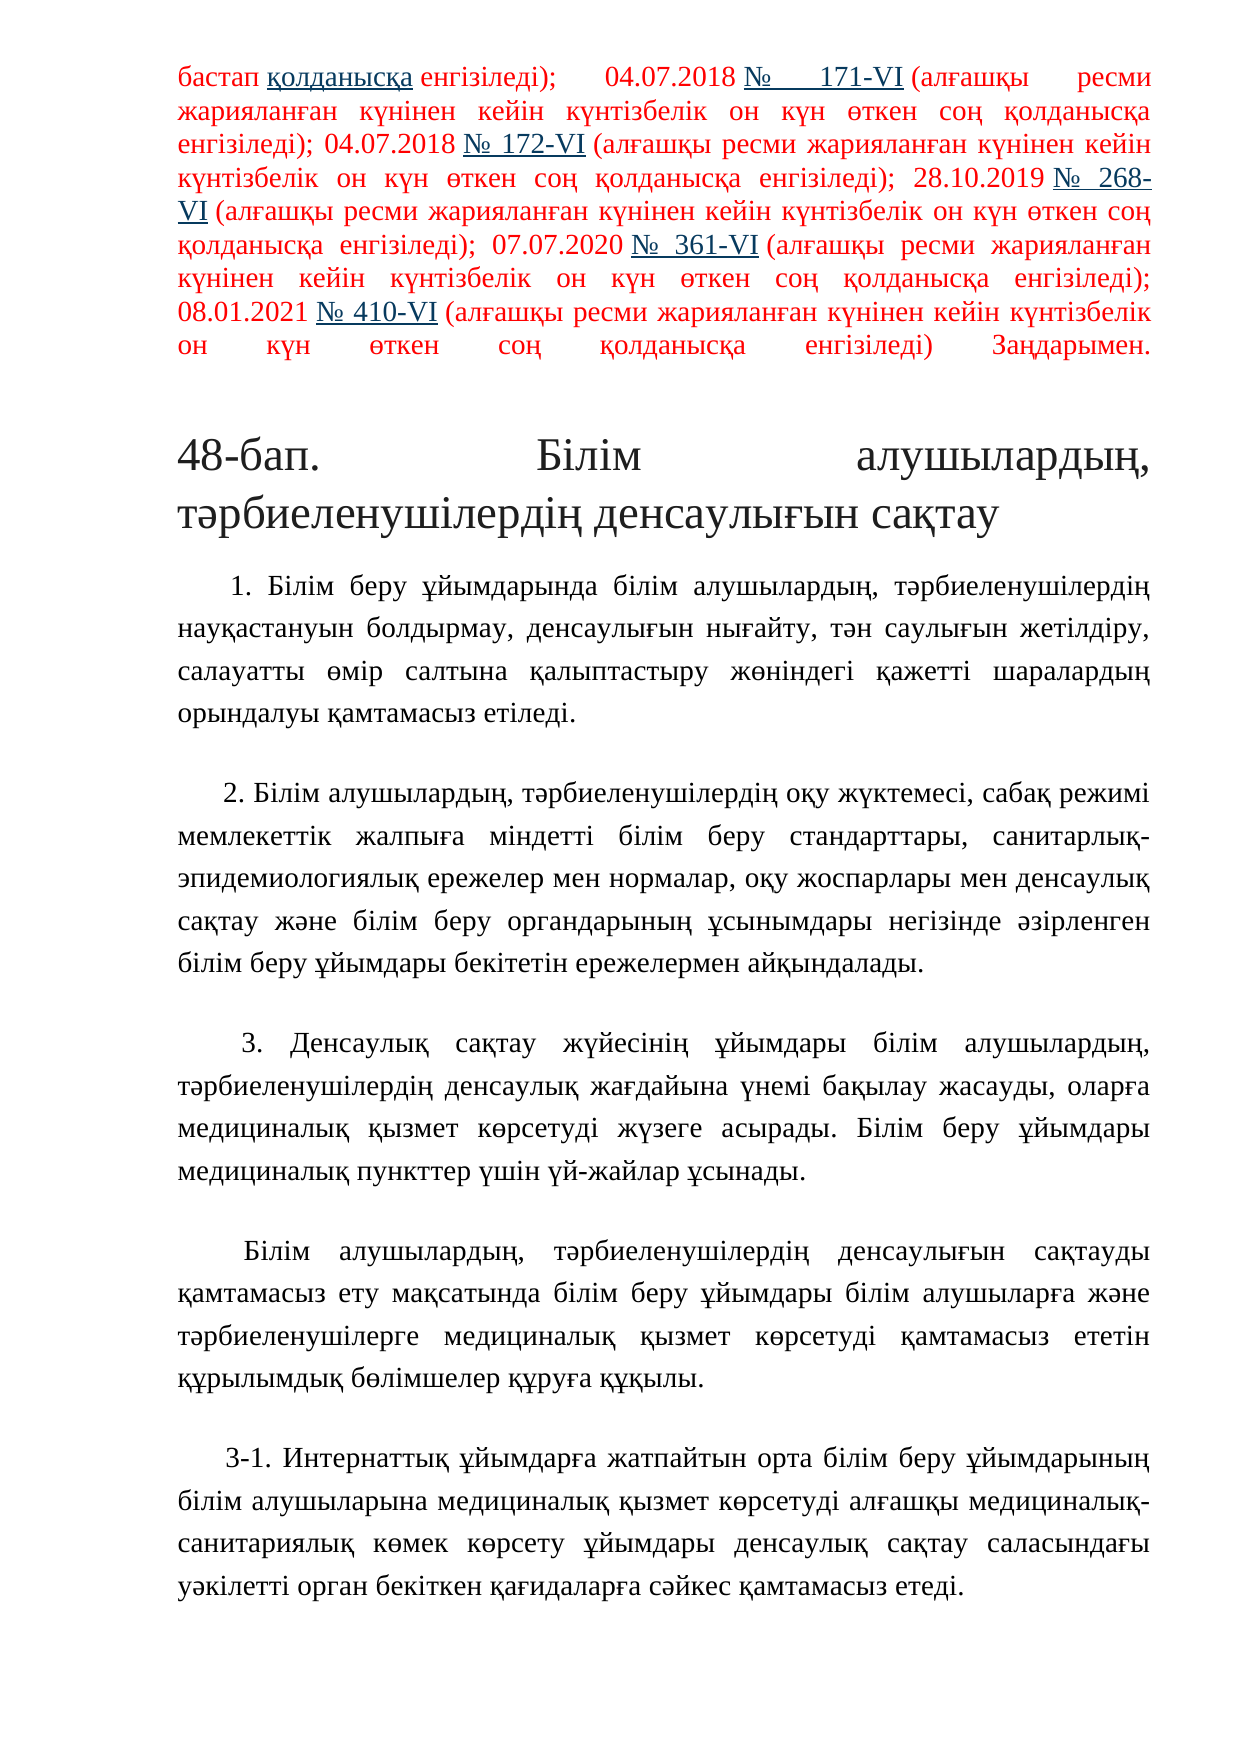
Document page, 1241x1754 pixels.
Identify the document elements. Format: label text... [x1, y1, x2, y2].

text 2. Білім алушылардың, тәрбиеленушілердің оқу жүктемесі, сабақ режимі мемлекеттік жалпыға міндетті білім беру стандарттары, санитарлық-эпидемиологиялық ережелер мен нормалар, оқу жоспарлары мен денсаулық сақтау және білім беру органдарының ұсынымдары негізінде әзірленген білім беру ұйымдары бекітетін ережелермен айқындалады. [177, 767, 1152, 979]
text Білім алушылардың, тәрбиеленушілердің денсаулығын сақтауды қамтамасыз ету мақсатында білім беру ұйымдары білім алушыларға және тәрбиеленушілерге медициналық қызмет көрсетуді қамтамасыз ететін құрылымдық бөлімшелер құруға құқылы. [177, 1224, 1152, 1394]
text 3-1. Интернаттық ұйымдарға жатпайтын орта білім беру ұйымдарының білім алушыларына медициналық қызмет көрсетуді алғашқы медициналық-санитариялық көмек көрсету ұйымдары денсаулық сақтау саласындағы уәкілетті орган бекіткен қағидаларға сәйкес қамтамасыз етеді. [177, 1432, 1152, 1602]
text 48-бап. Білім алушылардың, тәрбиеленушілердің денсаулығын сақтау [177, 422, 1152, 539]
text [177, 59, 1152, 389]
text 3. Денсаулық сақтау жүйесінің ұйымдары білім алушылардың, тәрбиеленушілердің денсаулық жағдайына үнемі бақылау жасауды, оларға медициналық қызмет көрсетуді жүзеге асырады. Білім беру ұйымдары медициналық пункттер үшін үй-жайлар ұсынады. [177, 1017, 1152, 1187]
text 1. Білім беру ұйымдарында білім алушылардың, тәрбиеленушілердің науқастануын болдырмау, денсаулығын нығайту, тән саулығын жетілдіру, салауатты өмір салтына қалыптастыру жөніндегі қажетті шаралардың орындалуы қамтамасыз етіледі. [177, 559, 1152, 729]
